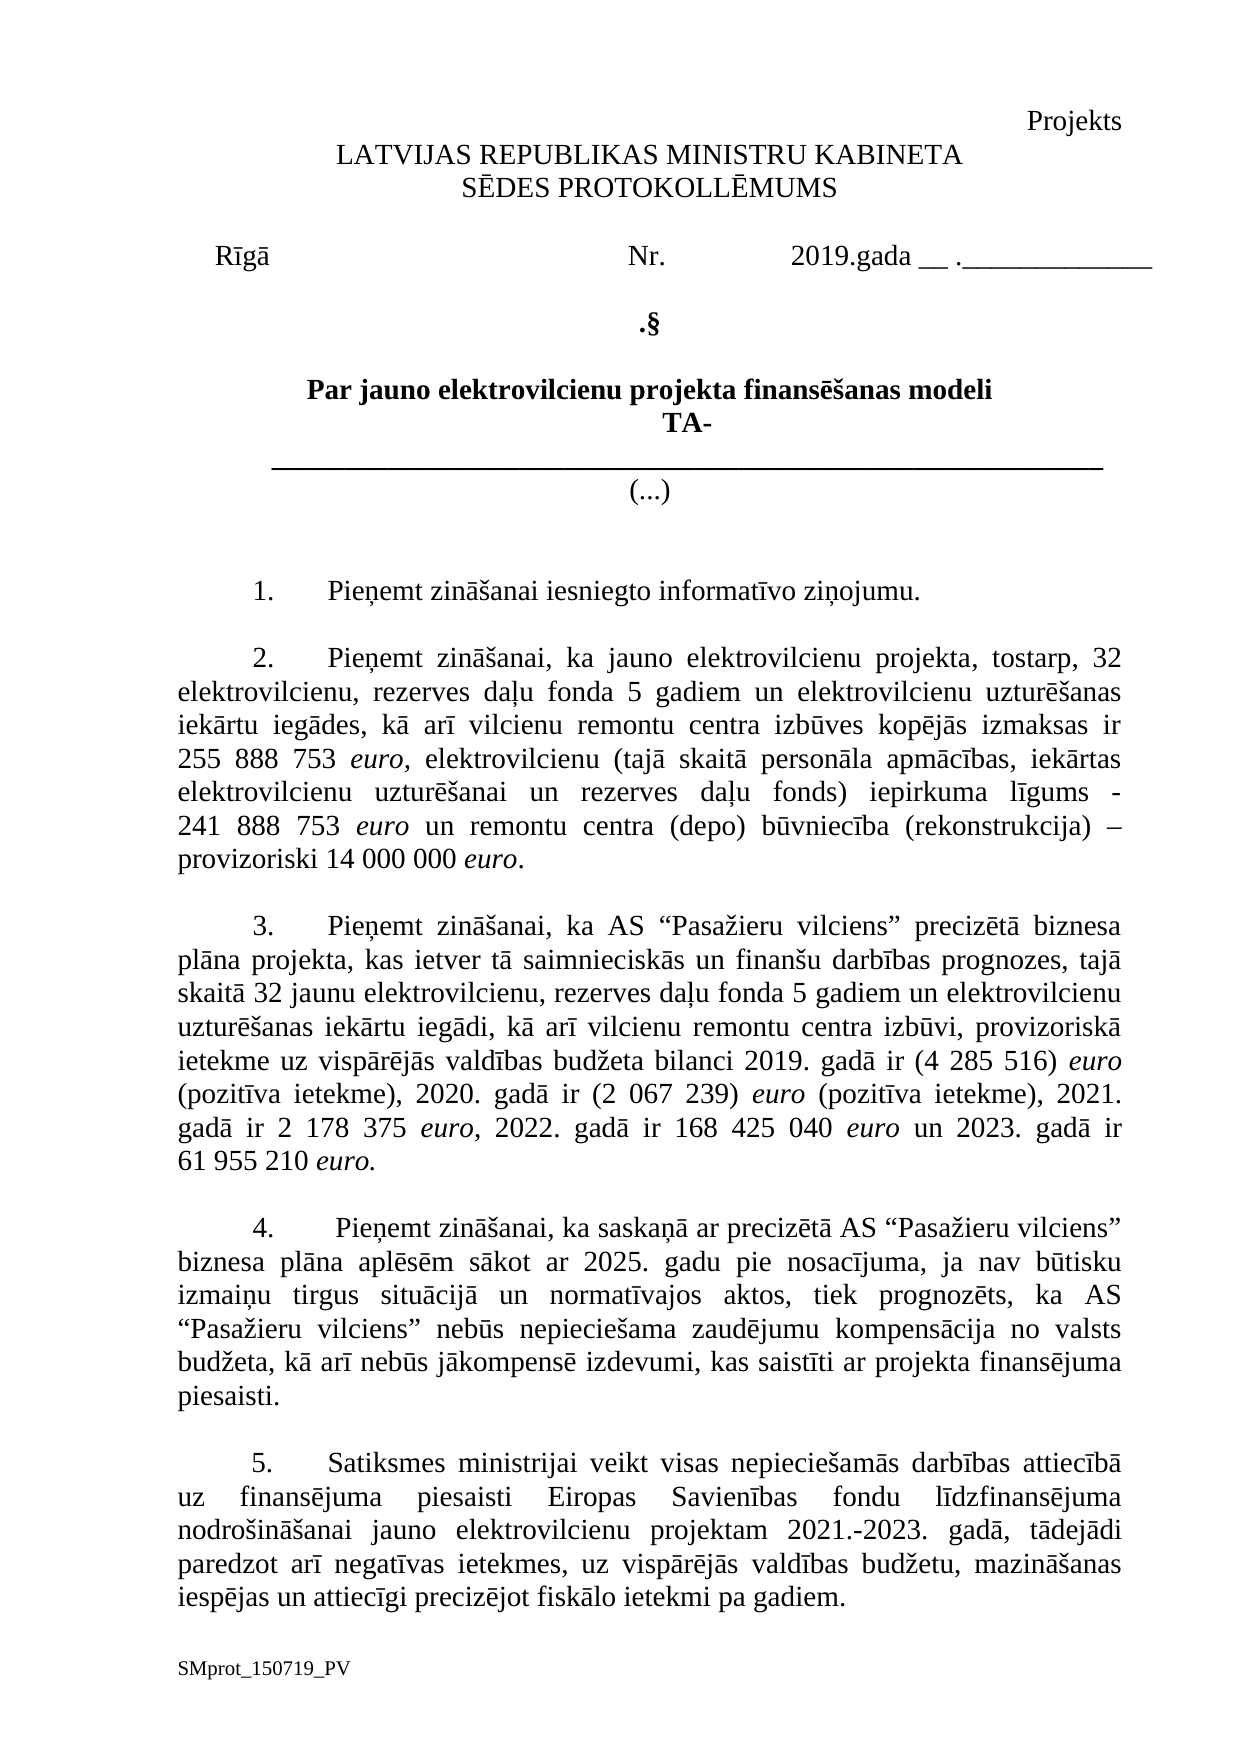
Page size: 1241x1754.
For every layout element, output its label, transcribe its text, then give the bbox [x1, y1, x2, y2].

table_header 2019.gada __ ._____________ [709, 238, 1163, 271]
text TA- _________________________________________________________ [177, 405, 1122, 472]
text 1. Pieņemt zināšanai iesniegto informatīvo ziņojumu. [177, 573, 1122, 607]
text .§ [177, 305, 1122, 338]
text Projekts [177, 103, 1122, 137]
text 3. Pieņemt zināšanai, ka AS “Pasažieru vilciens” precizētā biznesa plāna projekta, kas ietver tā saimnieciskās un finanšu darbības prognozes, tajā skaitā 32 jaunu elektrovilcienu, rezerves daļu fonda 5 gadiem un elektrovilcienu uzturēšanas iekārtu iegādi, kā arī vilcienu remontu centra izbūvi, provizoriskā ietekme uz vispārējās valdības budžeta bilanci 2019. gadā ir (4 285 516) euro (pozitīva ietekme), 2020. gadā ir (2 067 239) euro (pozitīva ietekme), 2021. gadā ir 2 178 375 euro, 2022. gadā ir 168 425 040 euro un 2023. gadā ir 61 955 210 euro. [177, 908, 1122, 1177]
text 2. Pieņemt zināšanai, ka jauno elektrovilcienu projekta, tostarp, 32 elektrovilcienu, rezerves daļu fonda 5 gadiem un elektrovilcienu uzturēšanas iekārtu iegādes, kā arī vilcienu remontu centra izbūves kopējās izmaksas ir 255 888 753 euro, elektrovilcienu (tajā skaitā personāla apmācības, iekārtas elektrovilcienu uzturēšanai un rezerves daļu fonds) iepirkuma līgums - 241 888 753 euro un remontu centra (depo) būvniecība (rekonstrukcija) – provizoriski 14 000 000 euro. [177, 640, 1122, 875]
table_header Rīgā [203, 238, 616, 271]
text 4. Pieņemt zināšanai, ka saskaņā ar precizētā AS “Pasažieru vilciens” biznesa plāna aplēsēm sākot ar 2025. gadu pie nosacījuma, ja nav būtisku izmaiņu tirgus situācijā un normatīvajos aktos, tiek prognozēts, ka AS “Pasažieru vilciens” nebūs nepieciešama zaudējumu kompensācija no valsts budžeta, kā arī nebūs jākompensē izdevumi, kas saistīti ar projekta finansējuma piesaisti. [177, 1210, 1122, 1412]
text (...) [177, 472, 1122, 506]
text Sēdes protokollēmums [177, 171, 1122, 204]
table_header Nr. [616, 238, 709, 271]
text Par jauno elektrovilcienu projekta finansēšanas modeli [177, 372, 1122, 405]
subtitle LATVIJAS REPUBLIKAS MINISTRU KABINETA [177, 137, 1122, 171]
text 5. Satiksmes ministrijai veikt visas nepieciešamās darbības attiecībā uz finansējuma piesaisti Eiropas Savienības fondu līdzfinansējuma nodrošināšanai jauno elektrovilcienu projektam 2021.-2023. gadā, tādejādi paredzot arī negatīvas ietekmes, uz vispārējās valdības budžetu, mazināšanas iespējas un attiecīgi precizējot fiskālo ietekmi pa gadiem. [177, 1445, 1122, 1613]
